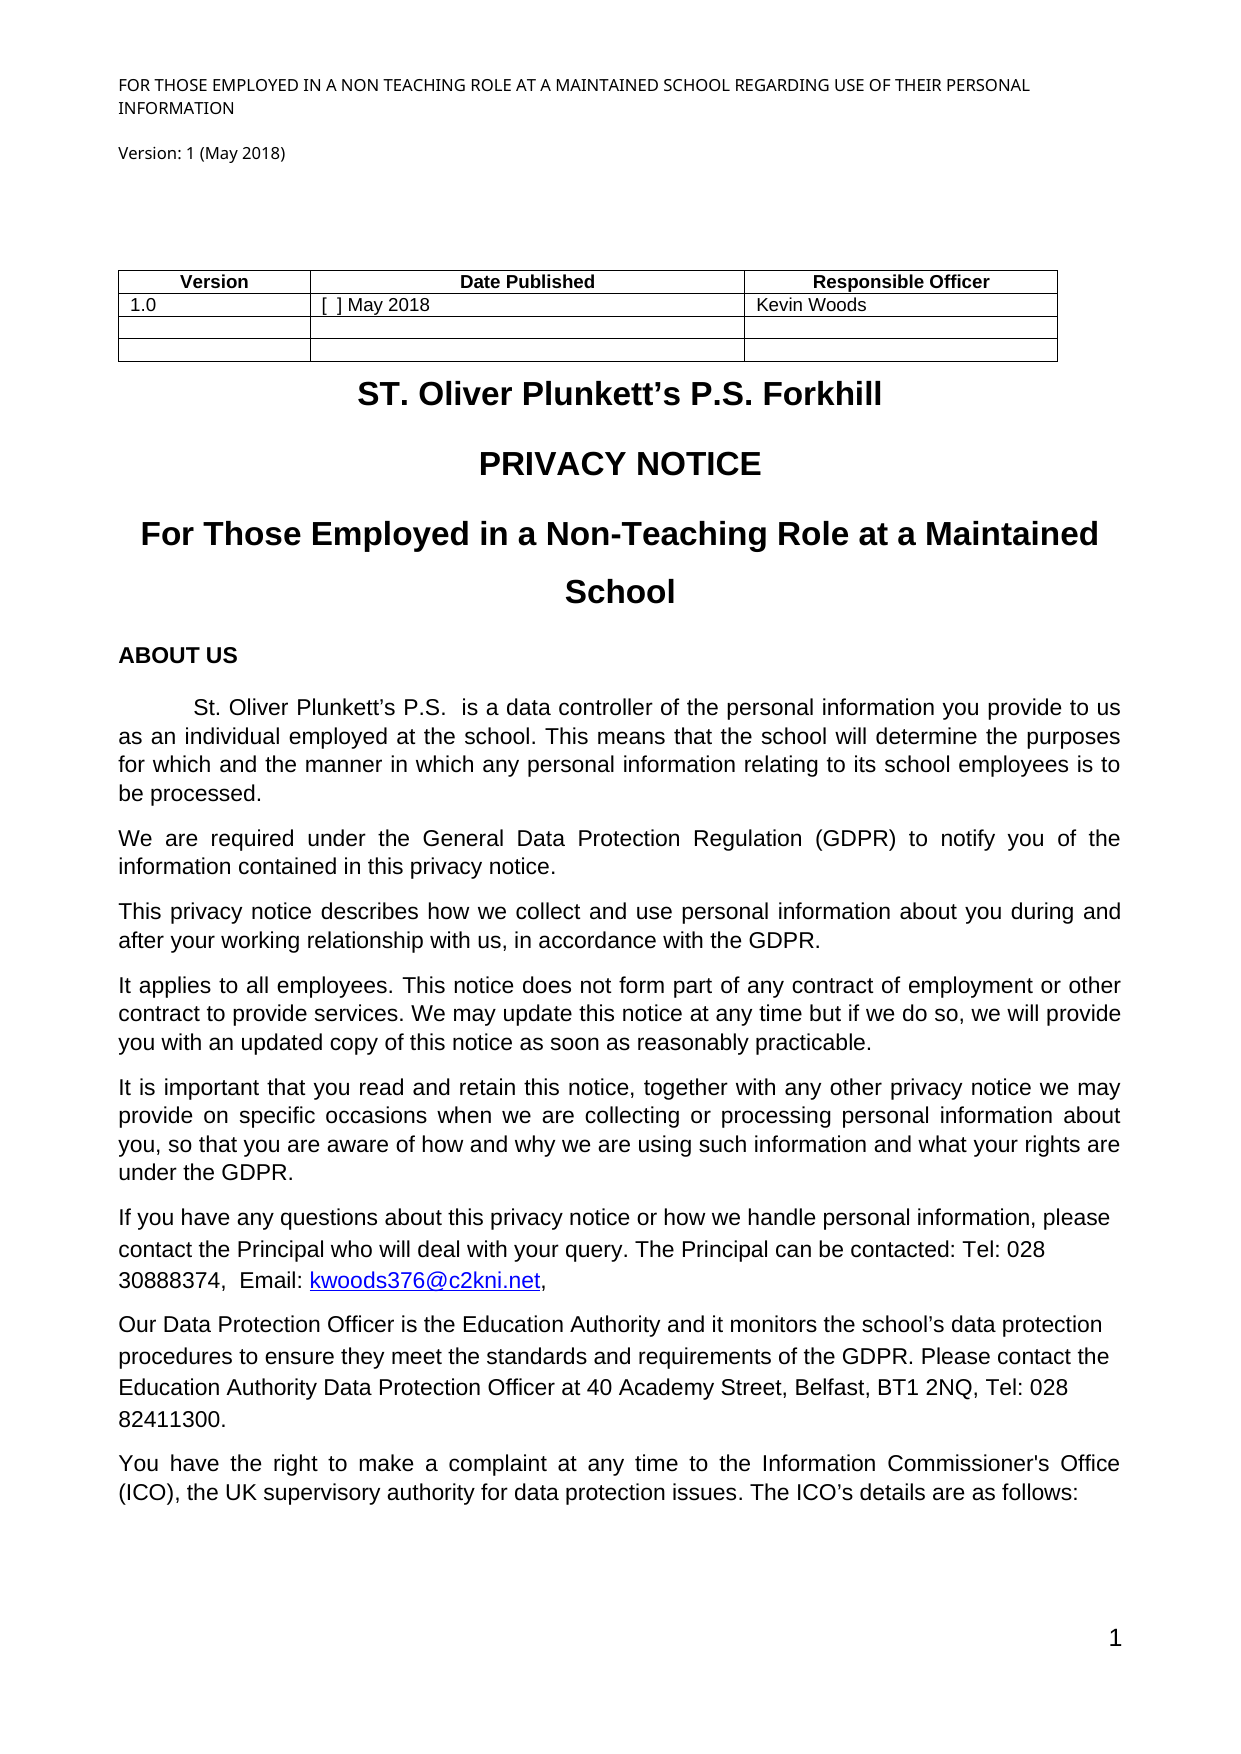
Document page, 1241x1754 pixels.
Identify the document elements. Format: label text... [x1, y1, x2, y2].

text Our Data Protection Officer is the Education Authority and it monitors the school’s data protection procedures to ensure they meet the standards and requirements of the GDPR. Please contact the Education Authority Data Protection Officer at 40 Academy Street, Belfast, BT1 2NQ, Tel: 028 82411300. [118, 1311, 1122, 1432]
text ABOUT US [118, 642, 1122, 668]
table_cell [119, 317, 310, 338]
text St. Oliver Plunkett’s P.S. is a data controller of the personal information you provide to us as an individual employed at the school. This means that the school will determine the purposes for which and the manner in which any personal information relating to its school employees is to be processed. [118, 694, 1122, 806]
table_header Responsible Officer [745, 271, 1057, 293]
text ST. Oliver Plunkett’s P.S. Forkhill [118, 374, 1122, 413]
table_header Date Published [311, 271, 744, 293]
table_cell [745, 339, 1057, 361]
table_cell [311, 339, 744, 361]
table_cell Kevin Woods [745, 294, 1057, 316]
table_header Version [119, 271, 310, 293]
table_cell [119, 339, 310, 361]
text It applies to all employees. This notice does not form part of any contract of employment or other contract to provide services. We may update this notice at any time but if we do so, we will provide you with an updated copy of this notice as soon as reasonably practicable. [118, 972, 1122, 1055]
table_cell 1.0 [119, 294, 310, 316]
text It is important that you read and retain this notice, together with any other privacy notice we may provide on specific occasions when we are collecting or processing personal information about you, so that you are aware of how and why we are using such information and what your rights are under the GDPR. [118, 1074, 1122, 1185]
text For Those Employed in a Non-Teaching Role at a Maintained School [118, 514, 1122, 611]
table_cell [311, 317, 744, 338]
text PRIVACY NOTICE [118, 444, 1122, 483]
text This privacy notice describes how we collect and use personal information about you during and after your working relationship with us, in accordance with the GDPR. [118, 898, 1122, 953]
text You have the right to make a complaint at any time to the Information Commissioner's Office (ICO), the UK supervisory authority for data protection issues. The ICO’s details are as follows: [118, 1450, 1122, 1505]
text If you have any questions about this privacy notice or how we handle personal information, please contact the Principal who will deal with your query. The Principal can be contacted: Tel: 028 30888374, Email: kwoods376@c2kni.net, [118, 1204, 1122, 1293]
text We are required under the General Data Protection Regulation (GDPR) to notify you of the information contained in this privacy notice. [118, 824, 1122, 879]
table_cell [745, 317, 1057, 338]
table_cell [ ] May 2018 [311, 294, 744, 316]
